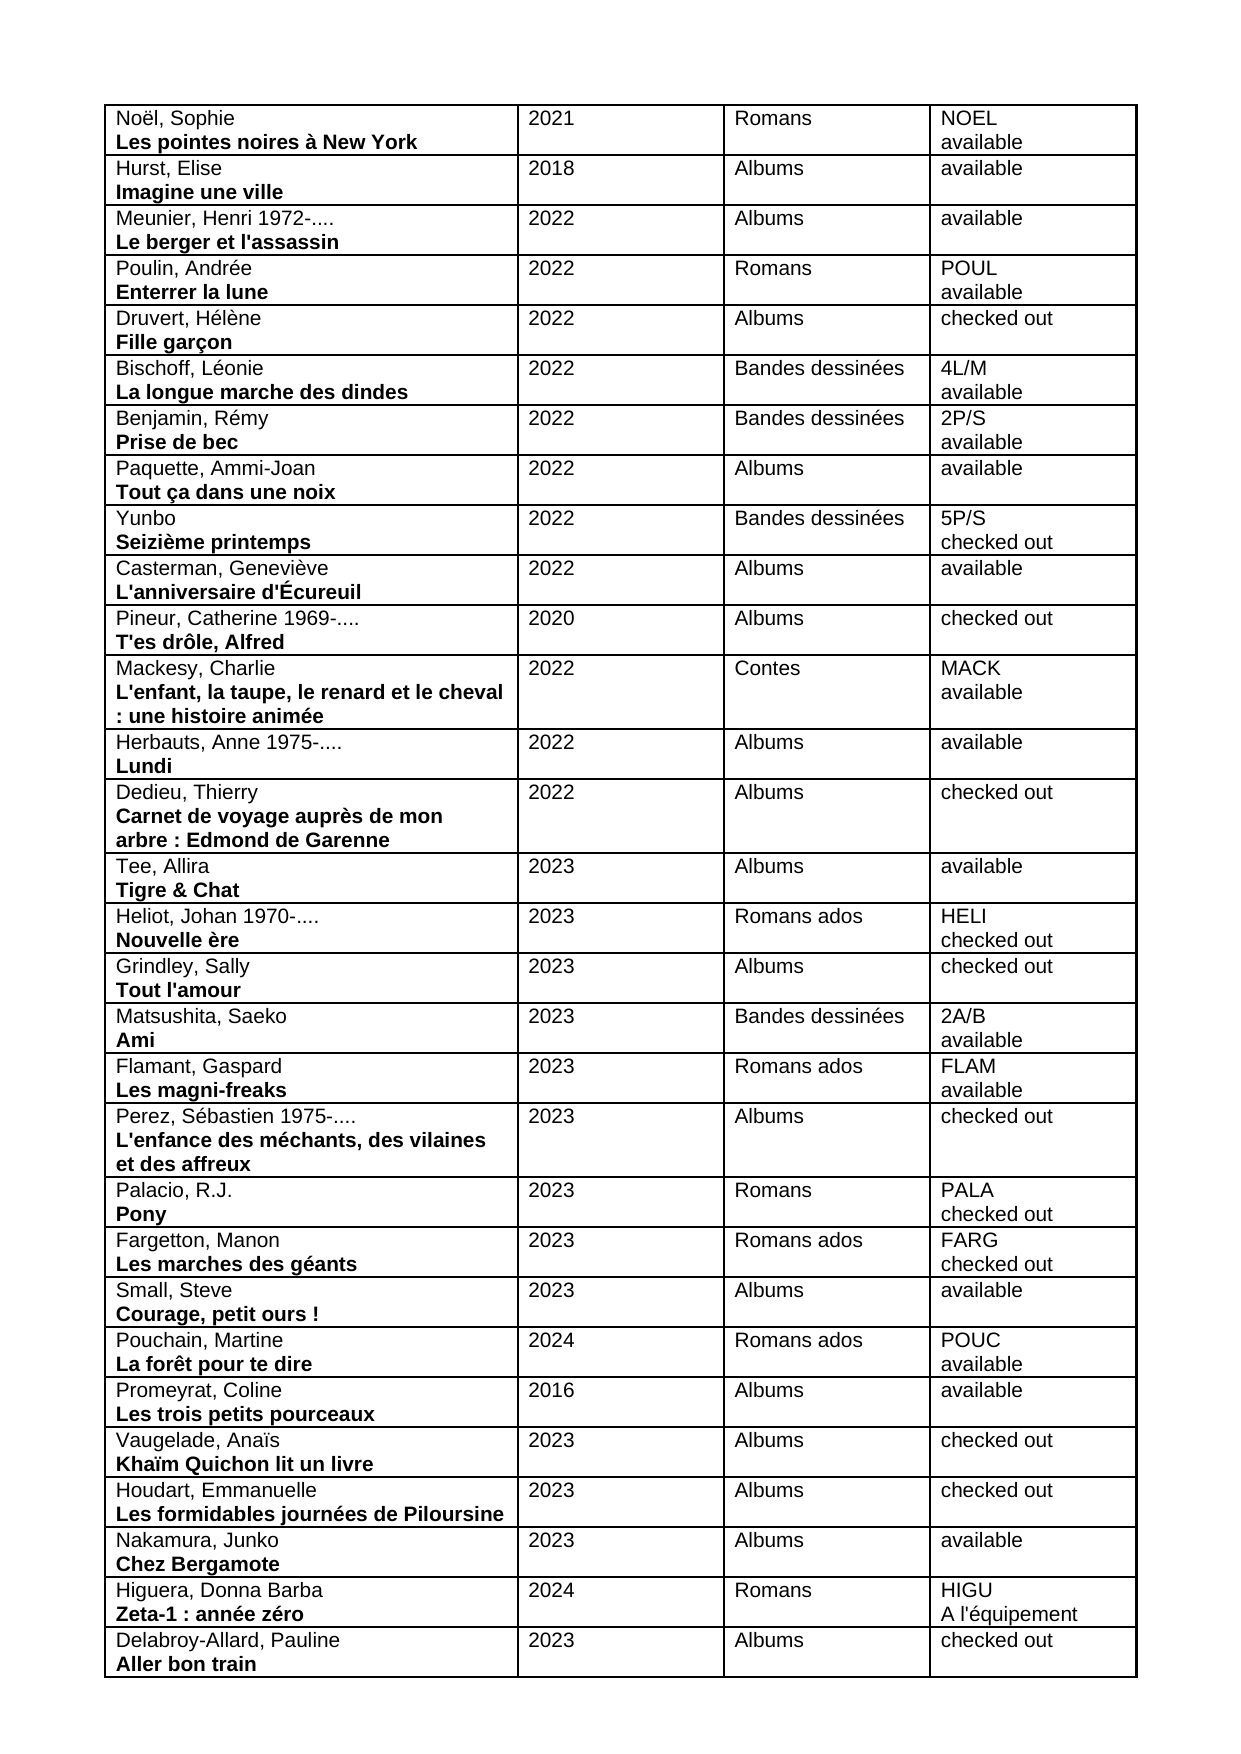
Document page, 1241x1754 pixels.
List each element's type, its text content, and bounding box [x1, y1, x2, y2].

table_cell Albums [725, 1104, 929, 1176]
table_cell available [931, 1378, 1135, 1426]
table_cell Flamant, Gaspard Les magni-freaks [106, 1054, 517, 1102]
table_cell FARG checked out [931, 1228, 1135, 1276]
table_cell 2022 [519, 406, 723, 454]
table_cell available [931, 730, 1135, 778]
table_cell available [931, 456, 1135, 504]
table_cell Romans [725, 106, 929, 154]
table_cell Vaugelade, Anaïs Khaïm Quichon lit un livre [106, 1428, 517, 1476]
table_cell FLAM available [931, 1054, 1135, 1102]
table_cell 2023 [519, 854, 723, 902]
table_cell 2023 [519, 1628, 723, 1676]
table_cell available [931, 556, 1135, 604]
table_cell 5P/S checked out [931, 506, 1135, 554]
table_cell 2023 [519, 1428, 723, 1476]
table_cell 2023 [519, 1054, 723, 1102]
table_cell available [931, 156, 1135, 204]
table_cell Pouchain, Martine La forêt pour te dire [106, 1328, 517, 1376]
table_cell available [931, 1278, 1135, 1326]
table_cell Albums [725, 156, 929, 204]
table_cell Fargetton, Manon Les marches des géants [106, 1228, 517, 1276]
table_cell 2023 [519, 1278, 723, 1326]
table_cell checked out [931, 1478, 1135, 1526]
table_cell available [931, 206, 1135, 254]
table_cell HIGU A l'équipement [931, 1578, 1135, 1626]
table_cell Poulin, Andrée Enterrer la lune [106, 256, 517, 304]
table_cell 2020 [519, 606, 723, 654]
table_cell Yunbo Seizième printemps [106, 506, 517, 554]
table_cell 2023 [519, 1004, 723, 1052]
table_cell Heliot, Johan 1970-.... Nouvelle ère [106, 904, 517, 952]
table_cell 2P/S available [931, 406, 1135, 454]
table_cell Hurst, Elise Imagine une ville [106, 156, 517, 204]
table_cell Albums [725, 556, 929, 604]
table_cell 2022 [519, 556, 723, 604]
table_cell 2021 [519, 106, 723, 154]
table_cell 2A/B available [931, 1004, 1135, 1052]
table_cell Albums [725, 206, 929, 254]
table_cell Romans ados [725, 1054, 929, 1102]
table_cell Noël, Sophie Les pointes noires à New York [106, 106, 517, 154]
table_cell checked out [931, 1628, 1135, 1676]
table_cell 2022 [519, 306, 723, 354]
table_cell Pineur, Catherine 1969-.... T'es drôle, Alfred [106, 606, 517, 654]
table_cell NOEL available [931, 106, 1135, 154]
table_cell Druvert, Hélène Fille garçon [106, 306, 517, 354]
table_cell checked out [931, 1428, 1135, 1476]
table_cell 2023 [519, 1178, 723, 1226]
table_cell Paquette, Ammi-Joan Tout ça dans une noix [106, 456, 517, 504]
table_cell Herbauts, Anne 1975-.... Lundi [106, 730, 517, 778]
table_cell MACK available [931, 656, 1135, 728]
table_cell 2024 [519, 1578, 723, 1626]
table_cell Albums [725, 306, 929, 354]
table_cell Bandes dessinées [725, 406, 929, 454]
table_cell Albums [725, 1628, 929, 1676]
table_cell Albums [725, 954, 929, 1002]
table_cell 2022 [519, 206, 723, 254]
table_cell available [931, 854, 1135, 902]
table_cell 2022 [519, 506, 723, 554]
table_cell 2022 [519, 256, 723, 304]
table_cell 2022 [519, 656, 723, 728]
table_cell Casterman, Geneviève L'anniversaire d'Écureuil [106, 556, 517, 604]
table_cell Albums [725, 1278, 929, 1326]
table_cell Contes [725, 656, 929, 728]
table_cell checked out [931, 780, 1135, 852]
table_cell checked out [931, 306, 1135, 354]
table_cell Albums [725, 780, 929, 852]
table_cell checked out [931, 1104, 1135, 1176]
table_cell Delabroy-Allard, Pauline Aller bon train [106, 1628, 517, 1676]
table_cell 2023 [519, 1228, 723, 1276]
table_cell 2023 [519, 1104, 723, 1176]
table_cell 2016 [519, 1378, 723, 1426]
table_cell Matsushita, Saeko Ami [106, 1004, 517, 1052]
table_cell Bischoff, Léonie La longue marche des dindes [106, 356, 517, 404]
table_cell HELI checked out [931, 904, 1135, 952]
table_cell Perez, Sébastien 1975-.... L'enfance des méchants, des vilaines et des affreux [106, 1104, 517, 1176]
table_cell 2023 [519, 904, 723, 952]
table_cell Bandes dessinées [725, 506, 929, 554]
table_cell Dedieu, Thierry Carnet de voyage auprès de mon arbre : Edmond de Garenne [106, 780, 517, 852]
table_cell PALA checked out [931, 1178, 1135, 1226]
table_cell Bandes dessinées [725, 1004, 929, 1052]
table_cell Albums [725, 730, 929, 778]
table_cell 2023 [519, 1528, 723, 1576]
table_cell Bandes dessinées [725, 356, 929, 404]
table_cell 2023 [519, 1478, 723, 1526]
table_cell Romans ados [725, 904, 929, 952]
table_cell Albums [725, 456, 929, 504]
table_cell Albums [725, 1428, 929, 1476]
table_cell Benjamin, Rémy Prise de bec [106, 406, 517, 454]
table_cell Albums [725, 1378, 929, 1426]
table_cell 2018 [519, 156, 723, 204]
table_cell Tee, Allira Tigre & Chat [106, 854, 517, 902]
table_cell POUL available [931, 256, 1135, 304]
table_cell Grindley, Sally Tout l'amour [106, 954, 517, 1002]
table_cell Palacio, R.J. Pony [106, 1178, 517, 1226]
table_cell POUC available [931, 1328, 1135, 1376]
table_cell Romans [725, 1178, 929, 1226]
table_cell checked out [931, 954, 1135, 1002]
table_cell Romans [725, 1578, 929, 1626]
table_cell Romans ados [725, 1328, 929, 1376]
table_cell Mackesy, Charlie L'enfant, la taupe, le renard et le cheval : une histoire animée [106, 656, 517, 728]
table_cell Small, Steve Courage, petit ours ! [106, 1278, 517, 1326]
table_cell Romans [725, 256, 929, 304]
table_cell 2022 [519, 356, 723, 404]
table_cell Albums [725, 1528, 929, 1576]
table_cell Promeyrat, Coline Les trois petits pourceaux [106, 1378, 517, 1426]
table_cell Albums [725, 854, 929, 902]
table_cell available [931, 1528, 1135, 1576]
table_cell Higuera, Donna Barba Zeta-1 : année zéro [106, 1578, 517, 1626]
table_cell Meunier, Henri 1972-.... Le berger et l'assassin [106, 206, 517, 254]
table_cell checked out [931, 606, 1135, 654]
table_cell 2022 [519, 456, 723, 504]
table_cell Albums [725, 606, 929, 654]
table_cell 4L/M available [931, 356, 1135, 404]
table_cell 2024 [519, 1328, 723, 1376]
table_cell 2023 [519, 954, 723, 1002]
table_cell 2022 [519, 780, 723, 852]
table_cell Romans ados [725, 1228, 929, 1276]
table_cell Albums [725, 1478, 929, 1526]
table_cell 2022 [519, 730, 723, 778]
table_cell Houdart, Emmanuelle Les formidables journées de Piloursine [106, 1478, 517, 1526]
table_cell Nakamura, Junko Chez Bergamote [106, 1528, 517, 1576]
